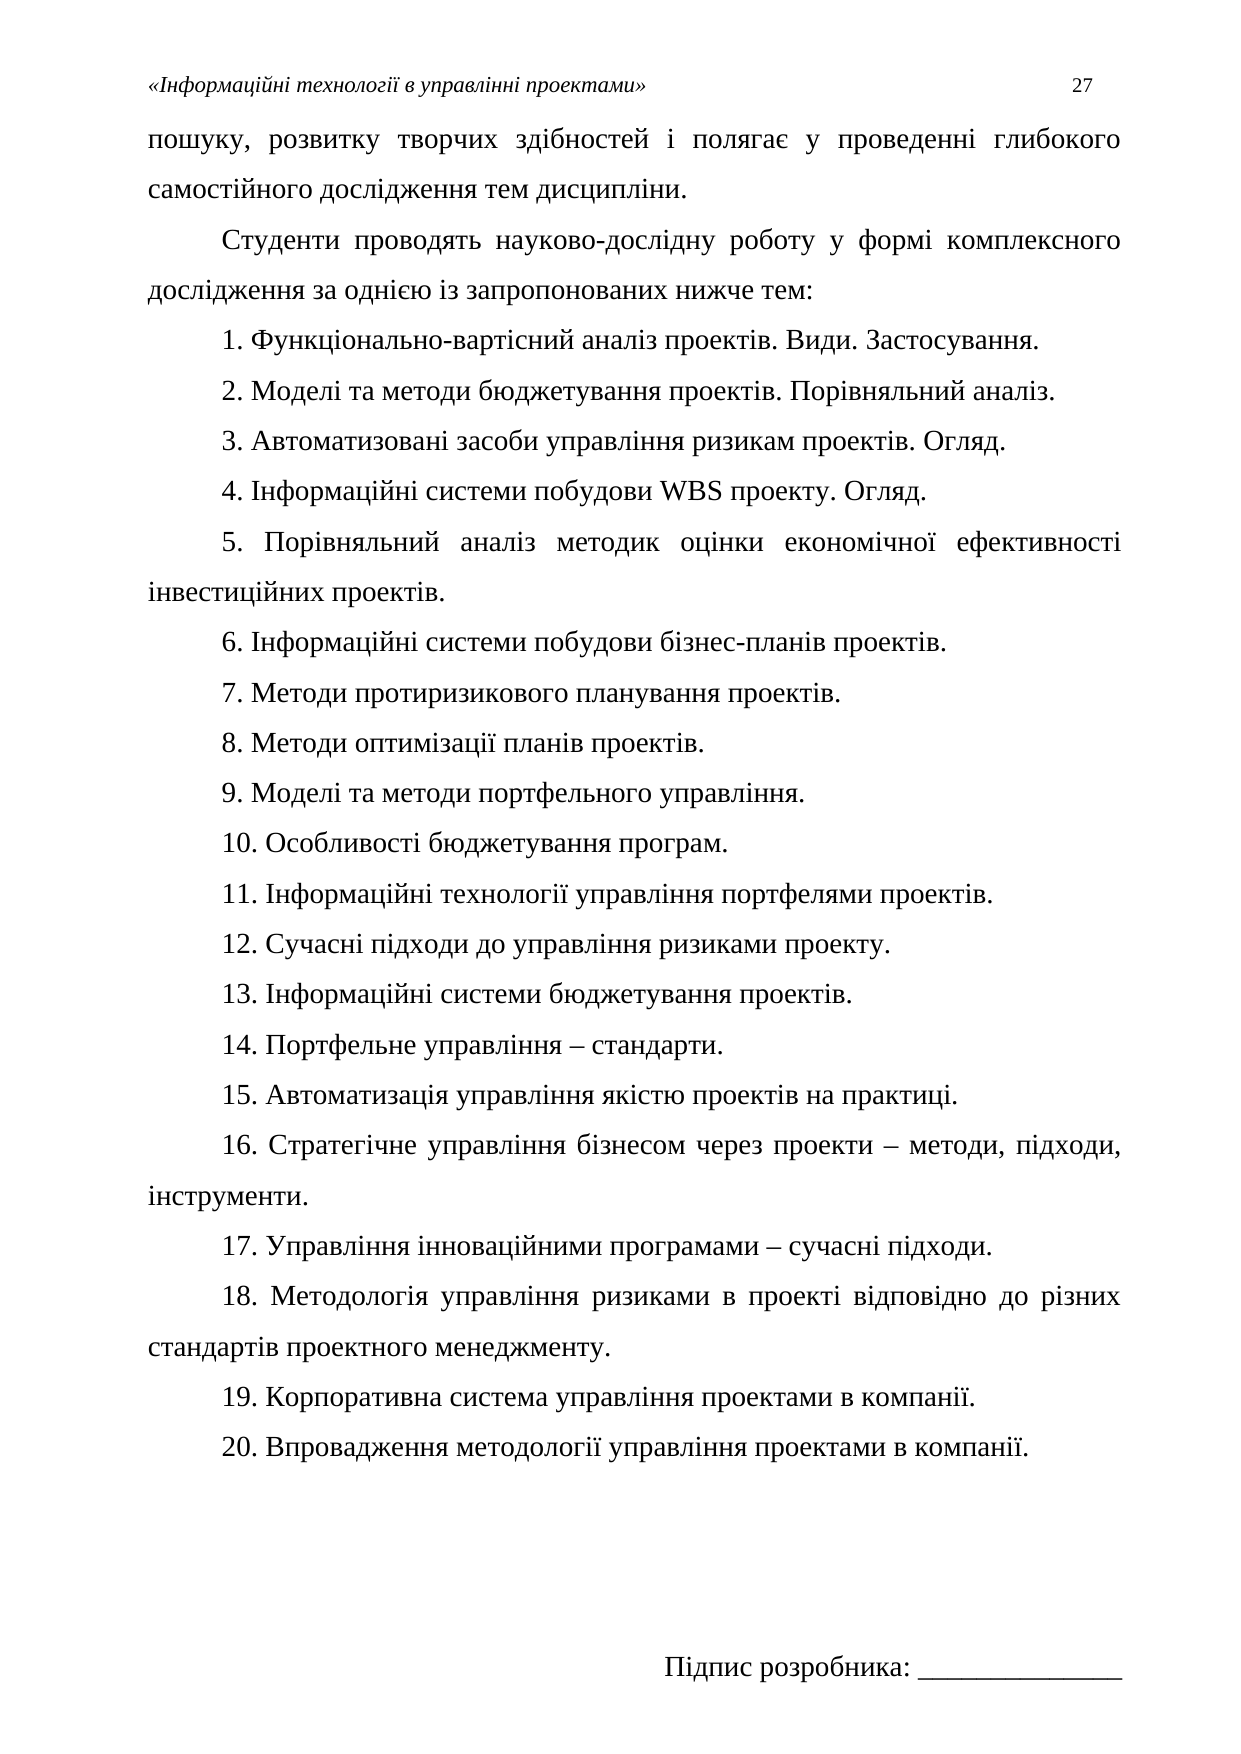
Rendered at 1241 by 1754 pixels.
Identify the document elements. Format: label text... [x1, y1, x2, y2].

text 10. Особливості бюджетування програм. [148, 826, 1122, 859]
text 16. Стратегічне управління бізнесом через проекти – методи, підходи, інструменти. [148, 1127, 1122, 1211]
text 5. Порівняльний аналіз методик оцінки економічної ефективності інвестиційних проектів. [148, 524, 1122, 608]
text 18. Методологія управління ризиками в проекті відповідно до різних стандартів проектного менеджменту. [148, 1278, 1122, 1362]
text 15. Автоматизація управління якістю проектів на практиці. [148, 1077, 1122, 1111]
text 3. Автоматизовані засоби управління ризикам проектів. Огляд. [148, 423, 1122, 457]
text 1. Функціонально-вартісний аналіз проектів. Види. Застосування. [148, 322, 1122, 356]
text Студенти проводять науково-дослідну роботу у формі комплексного дослідження за однією із запропонованих нижче тем: [148, 222, 1122, 306]
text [148, 121, 1122, 205]
text 12. Сучасні підходи до управління ризиками проекту. [148, 926, 1122, 960]
text 20. Впровадження методології управління проектами в компанії. [148, 1429, 1122, 1463]
text 8. Методи оптимізації планів проектів. [148, 725, 1122, 758]
text 4. Інформаційні системи побудови WBS проекту. Огляд. [148, 473, 1122, 507]
text 17. Управління інноваційними програмами – сучасні підходи. [148, 1228, 1122, 1262]
text 7. Методи протиризикового планування проектів. [148, 675, 1122, 708]
text 9. Моделі та методи портфельного управління. [148, 775, 1122, 809]
text 13. Інформаційні системи бюджетування проектів. [148, 977, 1122, 1010]
text 11. Інформаційні технології управління портфелями проектів. [148, 876, 1122, 909]
text 6. Інформаційні системи побудови бізнес-планів проектів. [148, 624, 1122, 658]
text 14. Портфельне управління – стандарти. [148, 1027, 1122, 1060]
text 2. Моделі та методи бюджетування проектів. Порівняльний аналіз. [148, 373, 1122, 406]
text 19. Корпоративна система управління проектами в компанії. [148, 1379, 1122, 1413]
